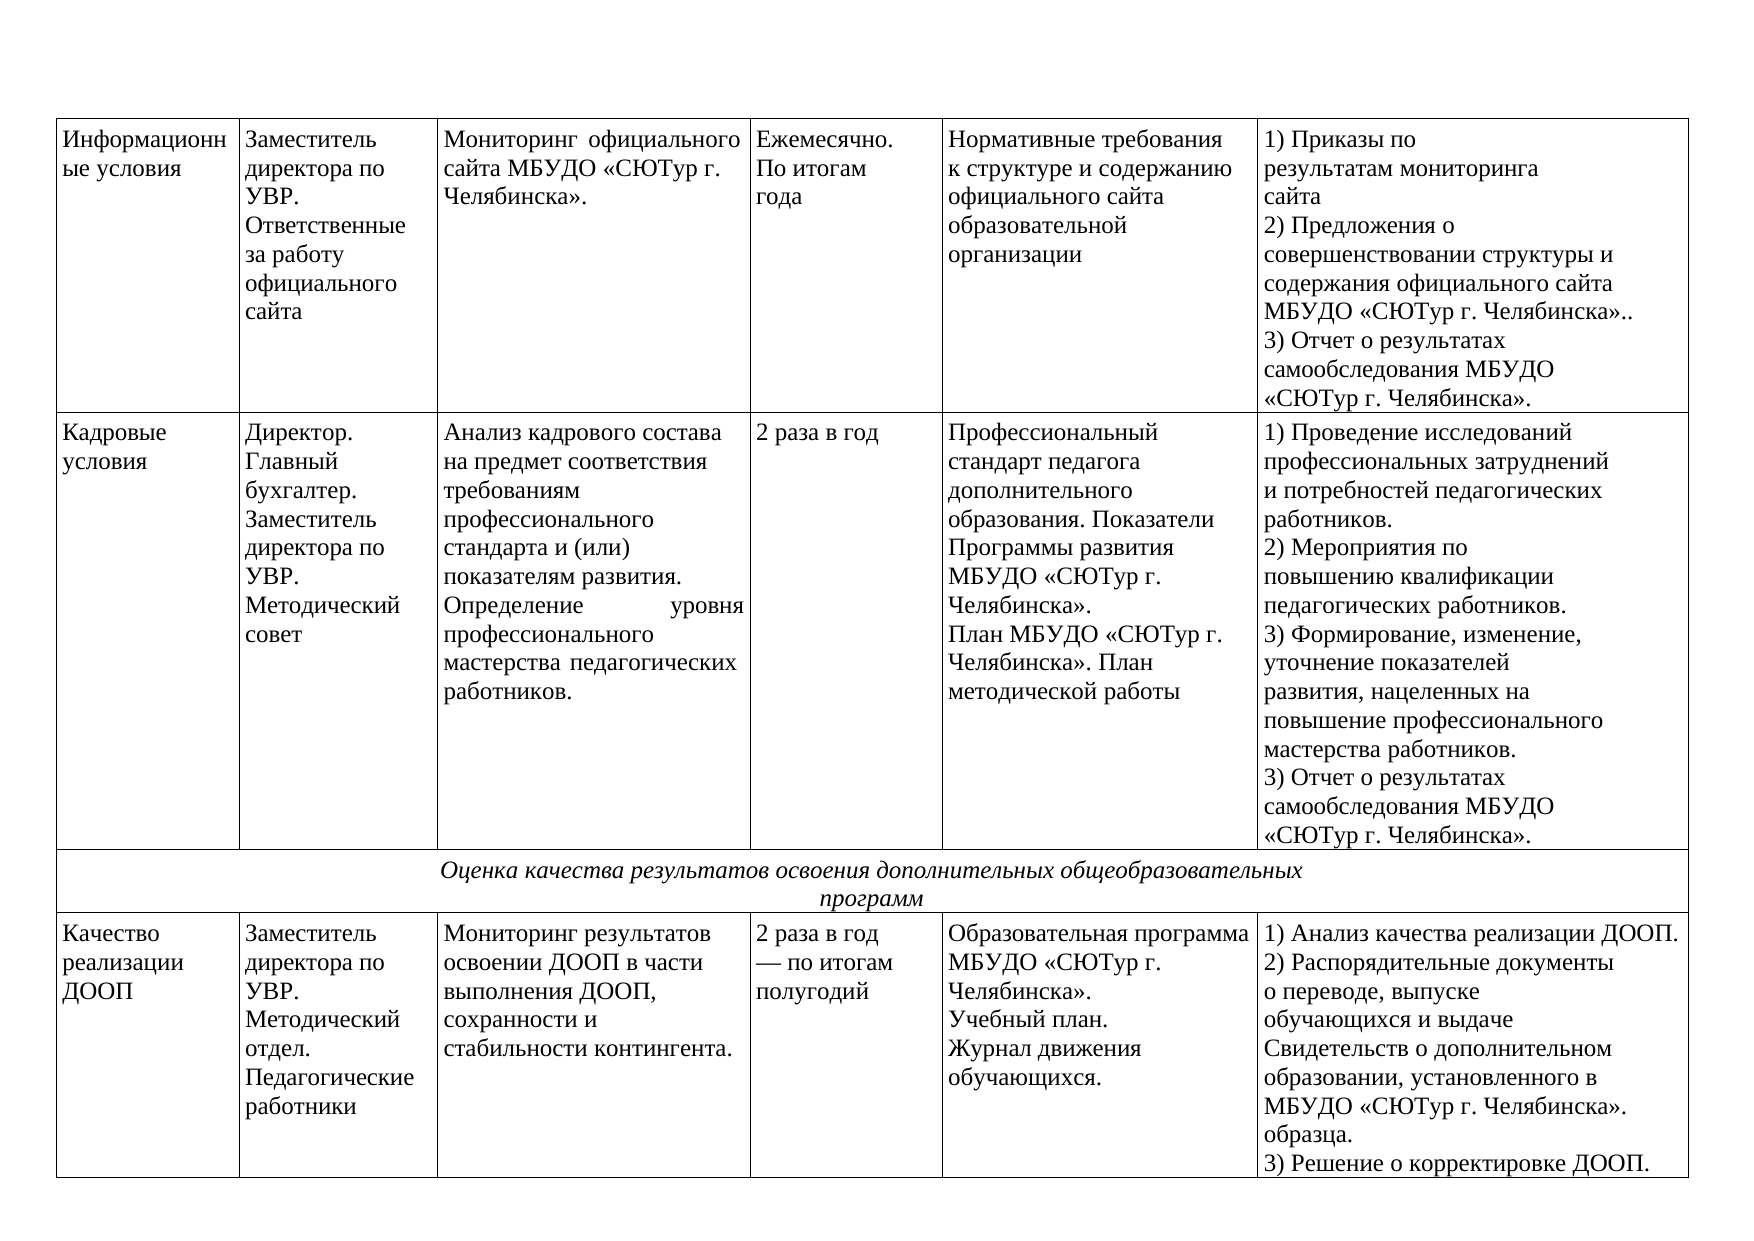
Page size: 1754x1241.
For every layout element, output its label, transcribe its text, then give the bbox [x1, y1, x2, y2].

table_cell Проведение исследований профессиональных затруднений и потребностей педагогических работников. Мероприятия по повышению квалификации педагогических работников. Формирование, изменение, уточнение показателей развития, нацеленных на повышение профессионального мастерства работников. 3) Отчет о результатах самообследования МБУДО «СЮТур г. Челябинска». [1258, 413, 1688, 849]
table_header Информационн ые условия [57, 119, 239, 411]
table_cell Анализ кадрового состава на предмет соответствия требованиям профессионального стандарта и (или) показателям развития. Определение уровня профессионального мастерства педагогических работников. [438, 413, 750, 849]
table_header Заместитель директора по УВР. Ответственные за работу официального сайта [240, 119, 437, 411]
table_cell Оценка качества результатов освоения дополнительных общеобразовательных программ [57, 850, 1688, 912]
table_cell Качество реализации ДООП [57, 913, 239, 1177]
table_cell Анализ качества реализации ДООП. Распорядительные документы о переводе, выпуске обучающихся и выдаче Свидетельств о дополнительном образовании, установленного в МБУДО «СЮТур г. Челябинска». образца. Решение о корректировке ДООП. [1258, 913, 1688, 1177]
table_cell Кадровые условия [57, 413, 239, 849]
table_cell Директор. Главный бухгалтер. Заместитель директора по УВР. Методический совет [240, 413, 437, 849]
table_header Приказы по результатам мониторинга сайта Предложения о совершенствовании структуры и содержания официального сайта МБУДО «СЮТур г. Челябинска».. Отчет о результатах самообследования МБУДО «СЮТур г. Челябинска». [1258, 119, 1688, 411]
table_header Нормативные требования к структуре и содержанию официального сайта образовательной организации [943, 119, 1257, 411]
table_header Мониторинг официального сайта МБУДО «СЮТур г. Челябинска». [438, 119, 750, 411]
table_cell Образовательная программа МБУДО «СЮТур г. Челябинска». Учебный план. Журнал движения обучающихся. [943, 913, 1257, 1177]
table_cell Заместитель директора по УВР. Методический отдел. Педагогические работники [240, 913, 437, 1177]
table_cell 2 раза в год [751, 413, 942, 849]
table_header Ежемесячно. По итогам года [751, 119, 942, 411]
table_cell Профессиональный стандарт педагога дополнительного образования. Показатели Программы развития МБУДО «СЮТур г. Челябинска». План МБУДО «СЮТур г. Челябинска». План методической работы [943, 413, 1257, 849]
table_cell Мониторинг результатов освоении ДООП в части выполнения ДООП, сохранности и стабильности контингента. [438, 913, 750, 1177]
table_cell 2 раза в год — по итогам полугодий [751, 913, 942, 1177]
